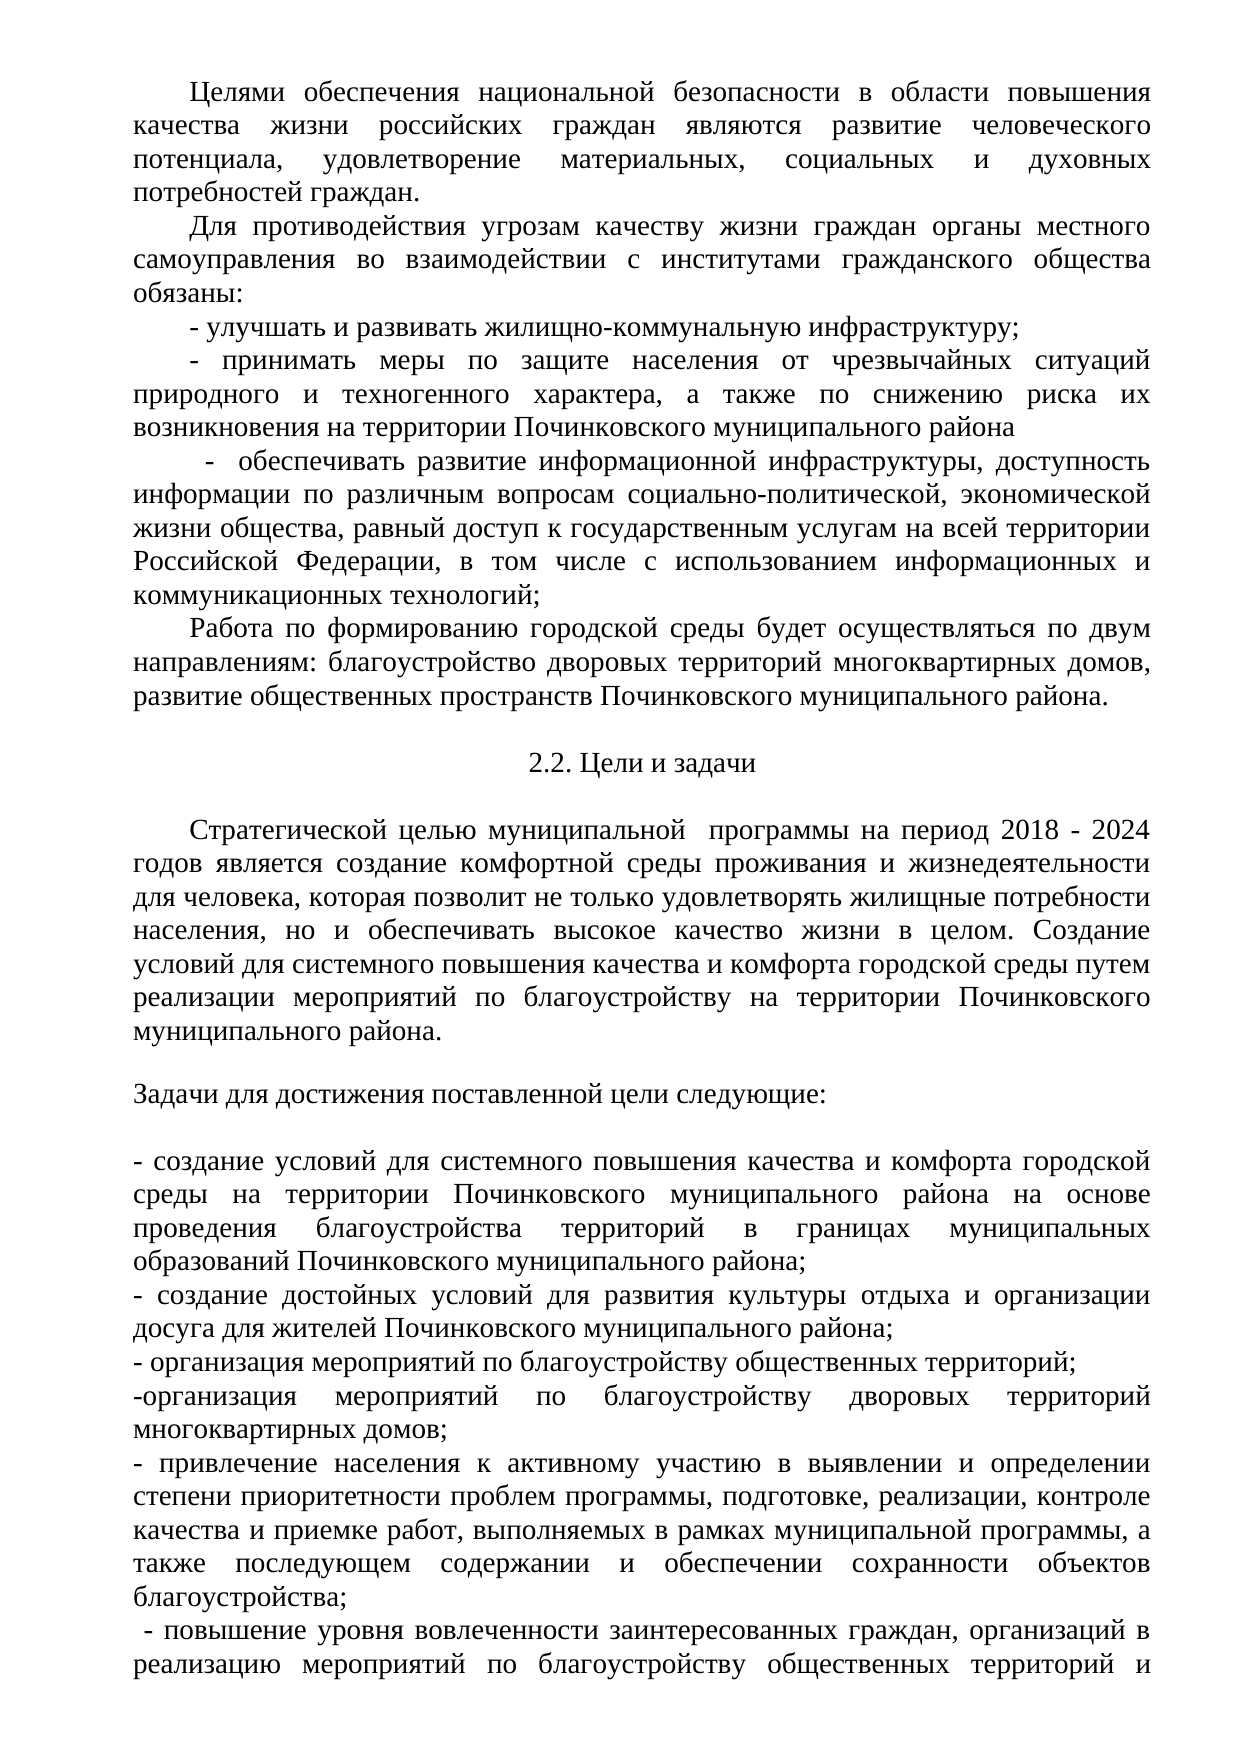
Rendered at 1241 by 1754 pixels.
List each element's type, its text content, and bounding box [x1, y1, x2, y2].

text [133, 1612, 1152, 1679]
text -организация мероприятий по благоустройству дворовых территорий многоквартирных домов; [133, 1378, 1152, 1445]
text Для противодействия угрозам качеству жизни граждан органы местного самоуправления во взаимодействии с институтами гражданского общества обязаны: [133, 208, 1152, 309]
text - организация мероприятий по благоустройству общественных территорий; [133, 1344, 1152, 1378]
text - принимать меры по защите населения от чрезвычайных ситуаций природного и техногенного характера, а также по снижению риска их возникновения на территории Починковского муниципального района [133, 342, 1152, 443]
text Стратегической целью муниципальной программы на период 2018 - 2024 годов является создание комфортной среды проживания и жизнедеятельности для человека, которая позволит не только удовлетворять жилищные потребности населения, но и обеспечивать высокое качество жизни в целом. Создание условий для системного повышения качества и комфорта городской среды путем реализации мероприятий по благоустройству на территории Починковского муниципального района. [133, 812, 1152, 1047]
text Задачи для достижения поставленной цели следующие: [133, 1076, 1152, 1109]
text Целями обеспечения национальной безопасности в области повышения качества жизни российских граждан являются развитие человеческого потенциала, удовлетворение материальных, социальных и духовных потребностей граждан. [133, 74, 1152, 208]
text - создание достойных условий для развития культуры отдыха и организации досуга для жителей Починковского муниципального района; [133, 1277, 1152, 1344]
text - улучшать и развивать жилищно-коммунальную инфраструктуру; [133, 309, 1152, 342]
text - привлечение населения к активному участию в выявлении и определении степени приоритетности проблем программы, подготовке, реализации, контроле качества и приемке работ, выполняемых в рамках муниципальной программы, а также последующем содержании и обеспечении сохранности объектов благоустройства; [133, 1445, 1152, 1612]
text - создание условий для системного повышения качества и комфорта городской среды на территории Починковского муниципального района на основе проведения благоустройства территорий в границах муниципальных образований Починковского муниципального района; [133, 1143, 1152, 1277]
text 2.2. Цели и задачи [133, 745, 1152, 778]
text Работа по формированию городской среды будет осуществляться по двум направлениям: благоустройство дворовых территорий многоквартирных домов, развитие общественных пространств Починковского муниципального района. [133, 611, 1152, 711]
text - обеспечивать развитие информационной инфраструктуры, доступность информации по различным вопросам социально-политической, экономической жизни общества, равный доступ к государственным услугам на всей территории Российской Федерации, в том числе с использованием информационных и коммуникационных технологий; [133, 443, 1152, 611]
